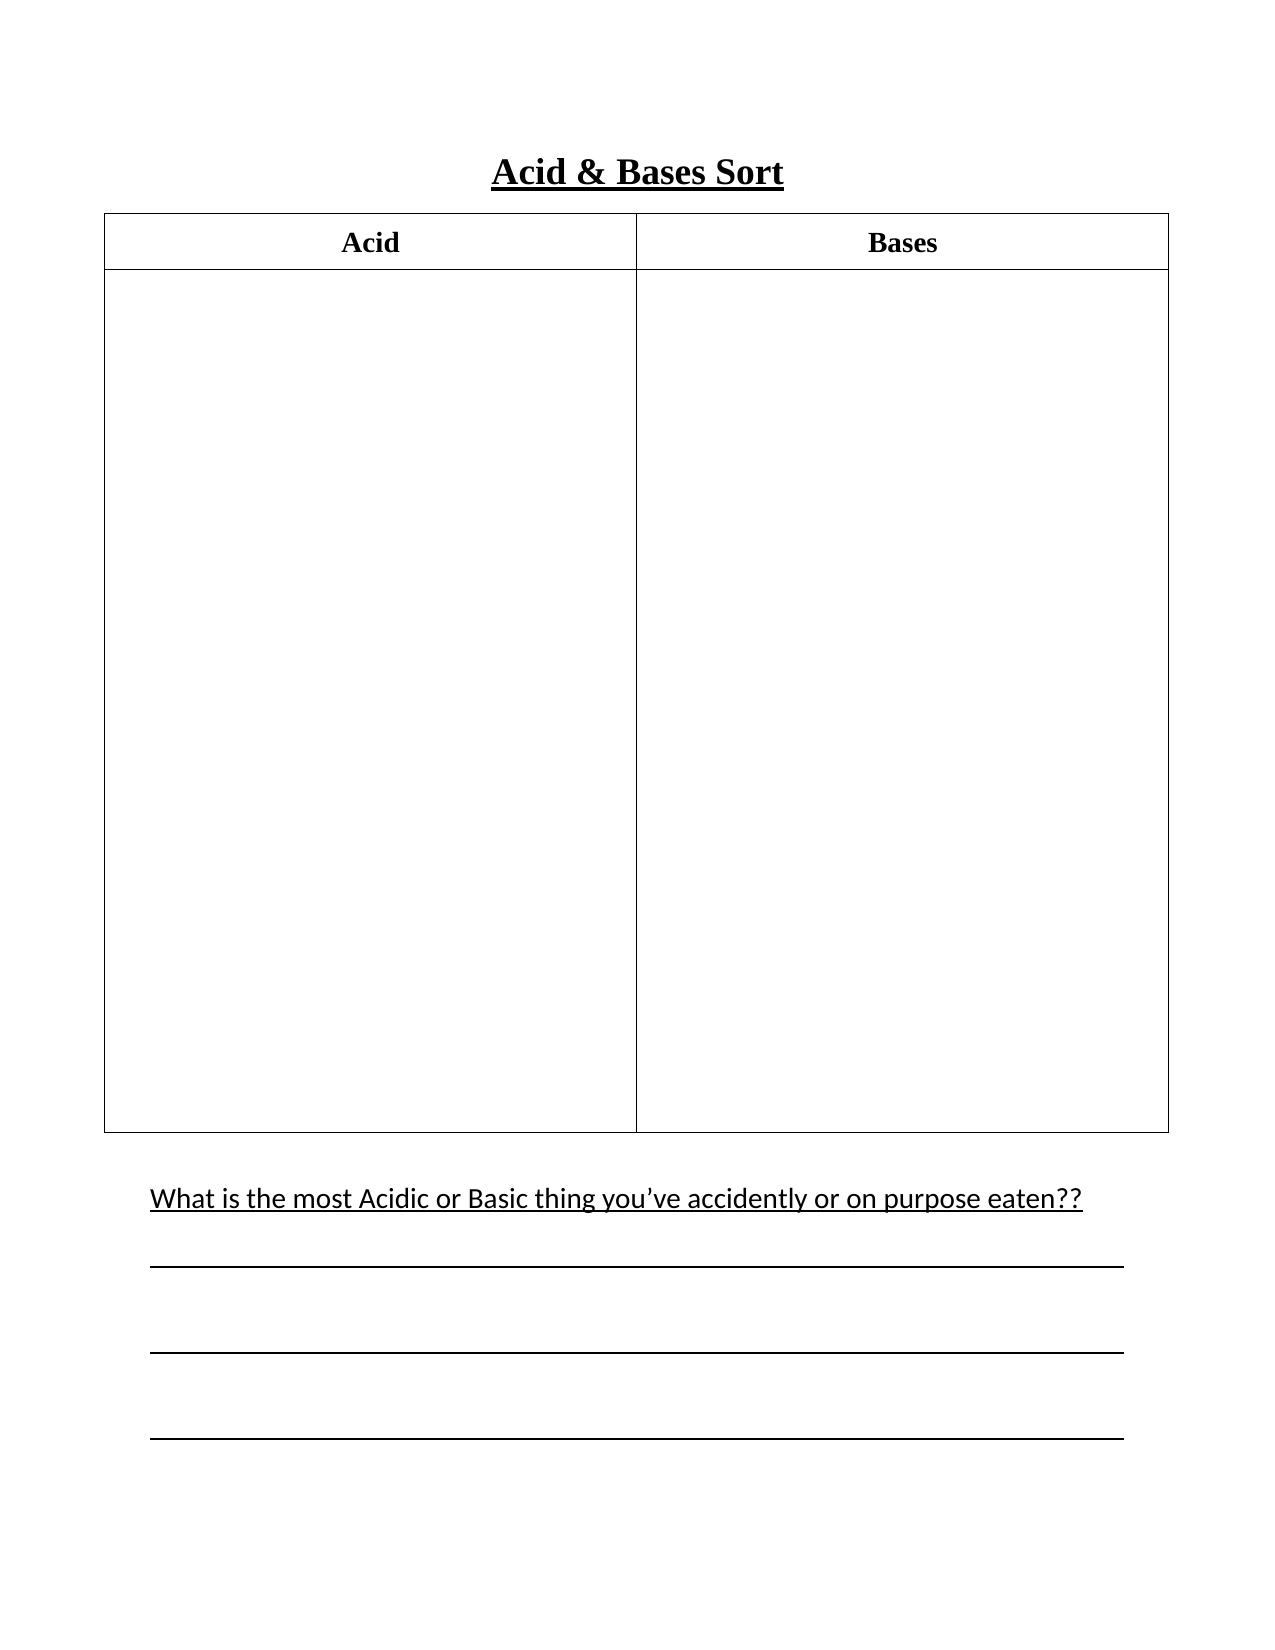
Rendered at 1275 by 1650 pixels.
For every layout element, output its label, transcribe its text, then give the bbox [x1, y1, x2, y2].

table_header Acid [105, 214, 636, 269]
table_cell [637, 270, 1168, 1132]
text What is the most Acidic or Basic thing you’ve accidently or on purpose eaten?? [150, 1180, 1173, 1216]
table_header Bases [637, 214, 1168, 269]
table_cell [105, 270, 636, 1132]
subtitle Acid & Bases Sort [489, 149, 786, 193]
